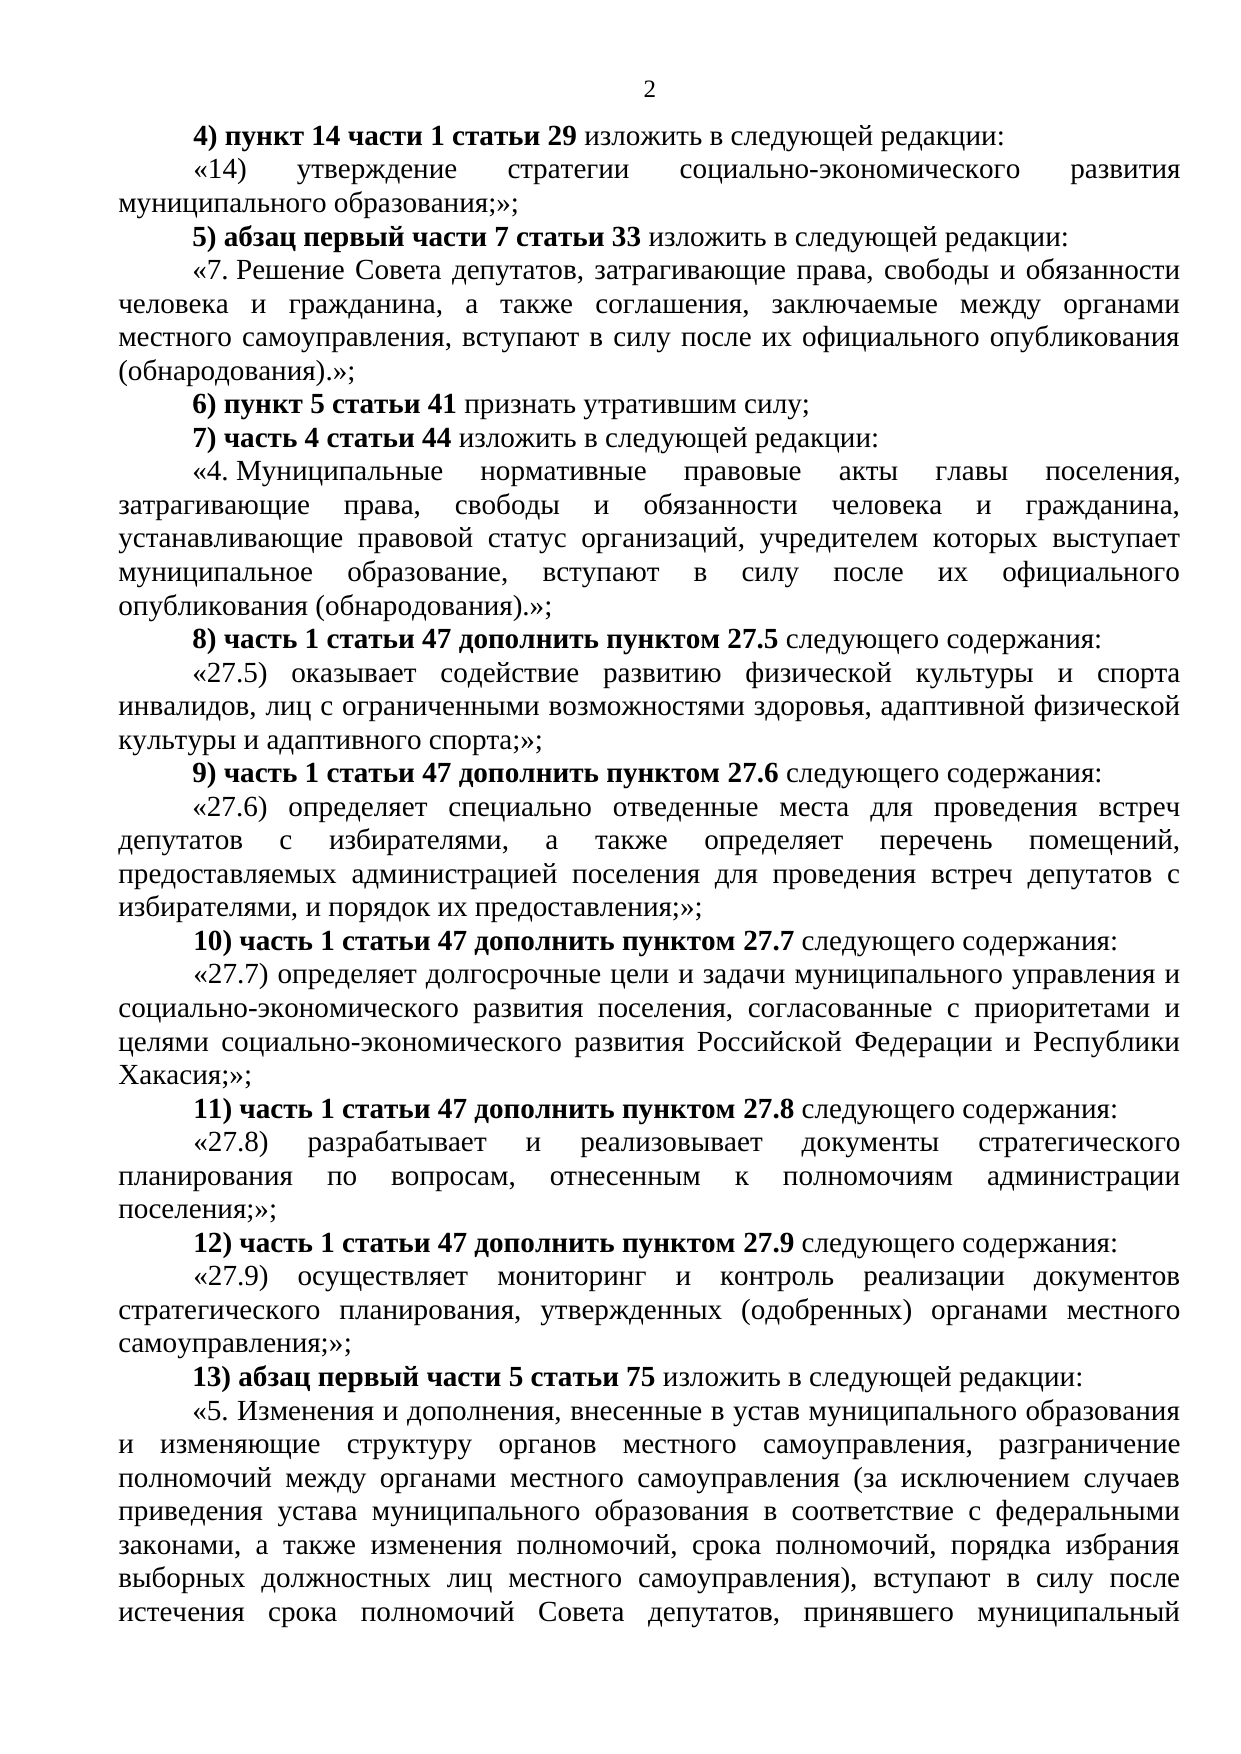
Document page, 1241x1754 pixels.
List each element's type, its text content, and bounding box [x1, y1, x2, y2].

text 8) часть 1 статьи 47 дополнить пунктом 27.5 следующего содержания: [118, 621, 1181, 655]
text «27.9) осуществляет мониторинг и контроль реализации документов стратегического планирования, утвержденных (одобренных) органами местного самоуправления;»; [118, 1258, 1181, 1359]
text «4. Муниципальные нормативные правовые акты главы поселения, затрагивающие права, свободы и обязанности человека и гражданина, устанавливающие правовой статус организаций, учредителем которых выступает муниципальное образование, вступают в силу после их официального опубликования (обнародования).»; [118, 453, 1181, 621]
text 13) абзац первый части 5 статьи 75 изложить в следующей редакции: [118, 1359, 1181, 1393]
text 7) часть 4 статьи 44 изложить в следующей редакции: [118, 420, 1181, 453]
text 12) часть 1 статьи 47 дополнить пунктом 27.9 следующего содержания: [118, 1225, 1181, 1258]
text «27.7) определяет долгосрочные цели и задачи муниципального управления и социально-экономического развития поселения, согласованные с приоритетами и целями социально-экономического развития Российской Федерации и Республики Хакасия;»; [118, 957, 1181, 1091]
text 4) пункт 14 части 1 статьи 29 изложить в следующей редакции: [118, 118, 1181, 152]
text «7. Решение Совета депутатов, затрагивающие права, свободы и обязанности человека и гражданина, а также соглашения, заключаемые между органами местного самоуправления, вступают в силу после их официального опубликования (обнародования).»; [118, 252, 1181, 386]
text 11) часть 1 статьи 47 дополнить пунктом 27.8 следующего содержания: [118, 1091, 1181, 1124]
text 10) часть 1 статьи 47 дополнить пунктом 27.7 следующего содержания: [118, 923, 1181, 957]
text «27.8) разрабатывает и реализовывает документы стратегического планирования по вопросам, отнесенным к полномочиям администрации поселения;»; [118, 1124, 1181, 1225]
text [118, 1393, 1181, 1627]
text 6) пункт 5 статьи 41 признать утратившим силу; [118, 386, 1181, 420]
text 9) часть 1 статьи 47 дополнить пунктом 27.6 следующего содержания: [118, 755, 1181, 789]
text «27.5) оказывает содействие развитию физической культуры и спорта инвалидов, лиц с ограниченными возможностями здоровья, адаптивной физической культуры и адаптивного спорта;»; [118, 655, 1181, 755]
text «14) утверждение стратегии социально-экономического развития муниципального образования;»; [118, 152, 1181, 219]
text «27.6) определяет специально отведенные места для проведения встреч депутатов с избирателями, а также определяет перечень помещений, предоставляемых администрацией поселения для проведения встреч депутатов с избирателями, и порядок их предоставления;»; [118, 789, 1181, 923]
text 5) абзац первый части 7 статьи 33 изложить в следующей редакции: [118, 219, 1181, 252]
